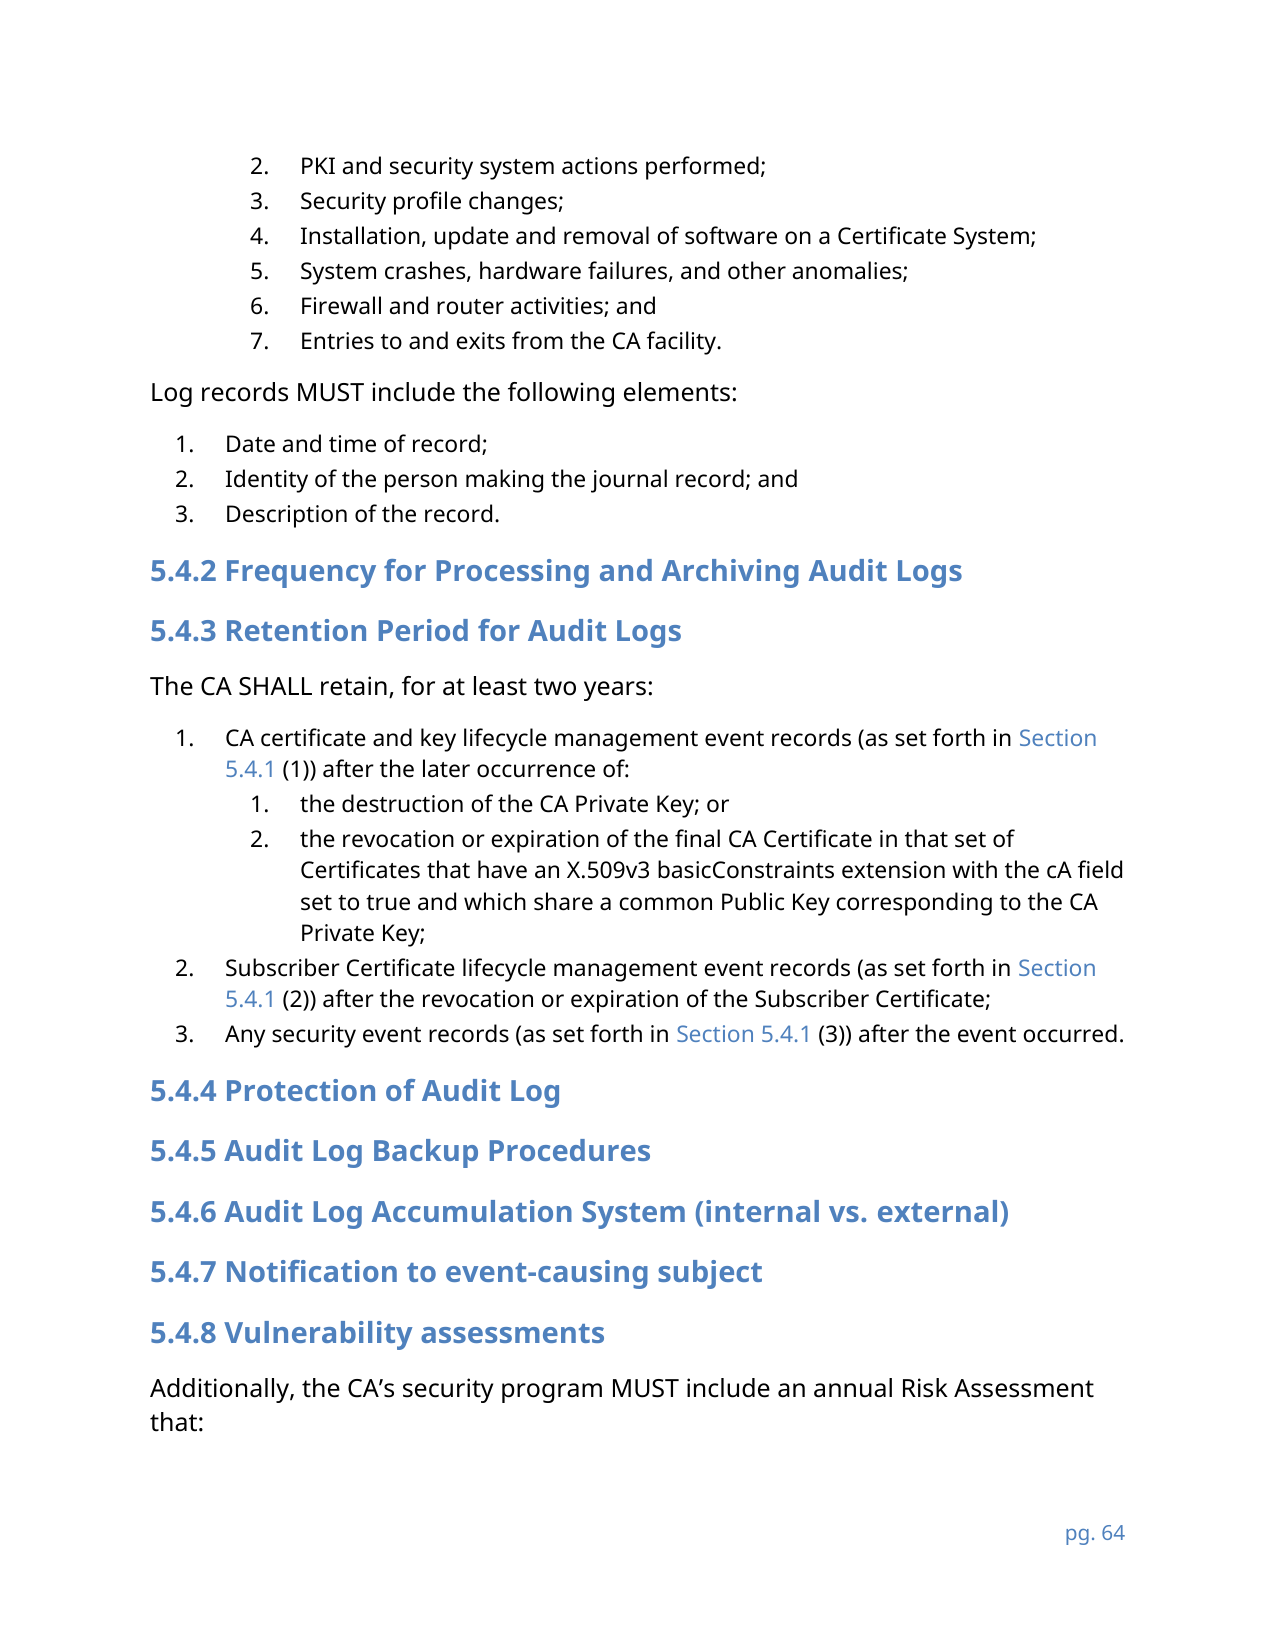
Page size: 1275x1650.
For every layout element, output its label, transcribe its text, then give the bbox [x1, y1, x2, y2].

list Description of the record. [175, 498, 1125, 529]
list Identity of the person making the journal record; and [175, 463, 1125, 494]
subtitle 5.4.7 Notification to event-causing subject [150, 1252, 1125, 1291]
list System crashes, hardware failures, and other anomalies; [250, 255, 1125, 286]
list the destruction of the CA Private Key; or [250, 788, 1125, 819]
subtitle 5.4.3 Retention Period for Audit Logs [150, 610, 1125, 650]
subtitle 5.4.5 Audit Log Backup Procedures [150, 1131, 1125, 1170]
list Installation, update and removal of software on a Certificate System; [250, 220, 1125, 251]
list Security profile changes; [250, 185, 1125, 216]
list CA certificate and key lifecycle management event records (as set forth in Section 5.4.1 (1)) after the later occurrence of: [175, 722, 1125, 784]
list Firewall and router activities; and [250, 290, 1125, 321]
list Date and time of record; [175, 428, 1125, 459]
list Any security event records (as set forth in Section 5.4.1 (3)) after the event occurred. [175, 1018, 1125, 1049]
subtitle 5.4.6 Audit Log Accumulation System (internal vs. external) [150, 1191, 1125, 1231]
subtitle 5.4.2 Frequency for Processing and Archiving Audit Logs [150, 550, 1125, 589]
list the revocation or expiration of the final CA Certificate in that set of Certificates that have an X.509v3 basicConstraints extension with the cA field set to true and which share a common Public Key corresponding to the CA Private Key; [250, 823, 1125, 948]
text Log records MUST include the following elements: [150, 375, 1125, 409]
list PKI and security system actions performed; [250, 150, 1125, 181]
text The CA SHALL retain, for at least two years: [150, 669, 1125, 703]
list Subscriber Certificate lifecycle management event records (as set forth in Section 5.4.1 (2)) after the revocation or expiration of the Subscriber Certificate; [175, 952, 1125, 1014]
text Additionally, the CA’s security program MUST include an annual Risk Assessment that: [150, 1371, 1125, 1439]
list Entries to and exits from the CA facility. [250, 325, 1125, 356]
subtitle 5.4.4 Protection of Audit Log [150, 1070, 1125, 1110]
subtitle 5.4.8 Vulnerability assessments [150, 1312, 1125, 1352]
